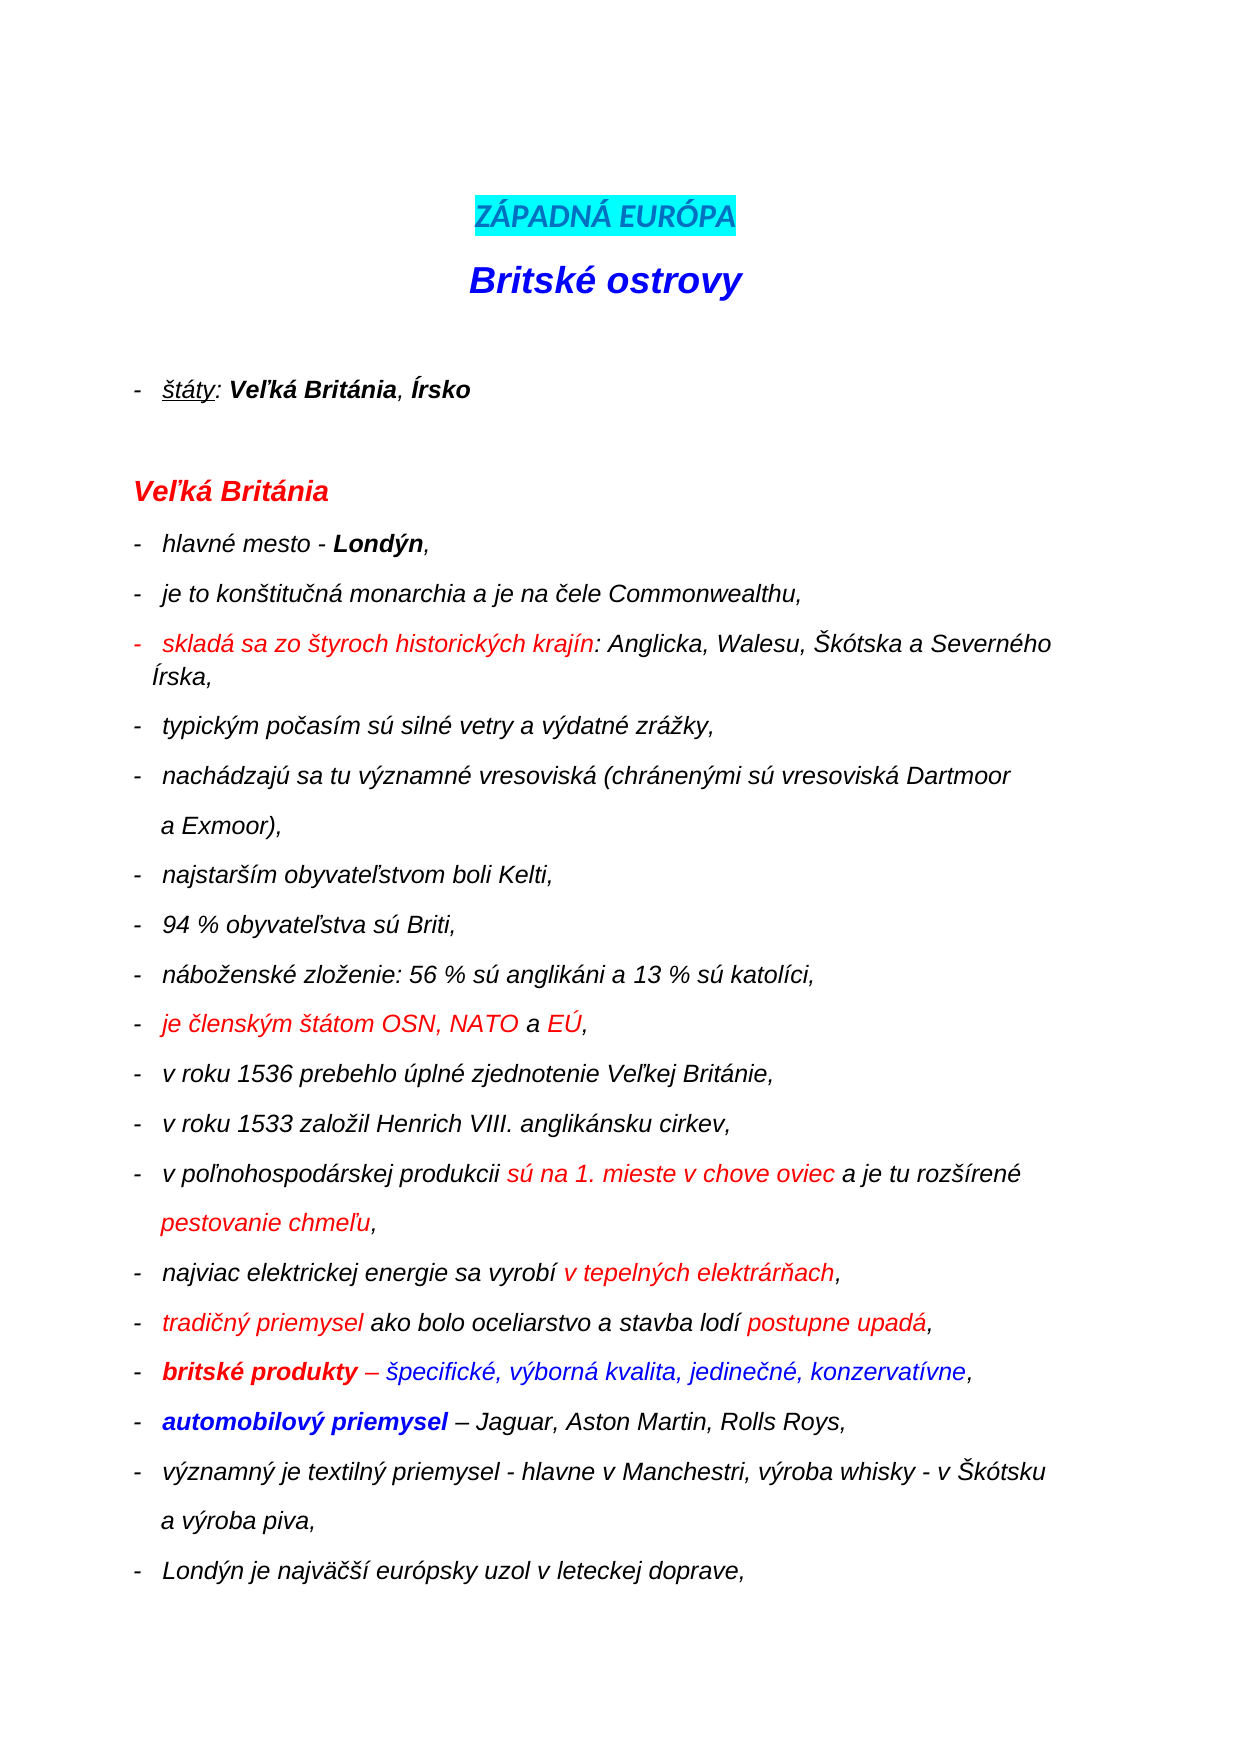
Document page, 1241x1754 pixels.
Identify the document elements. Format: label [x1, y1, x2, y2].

table_header [133, 195, 1078, 1605]
